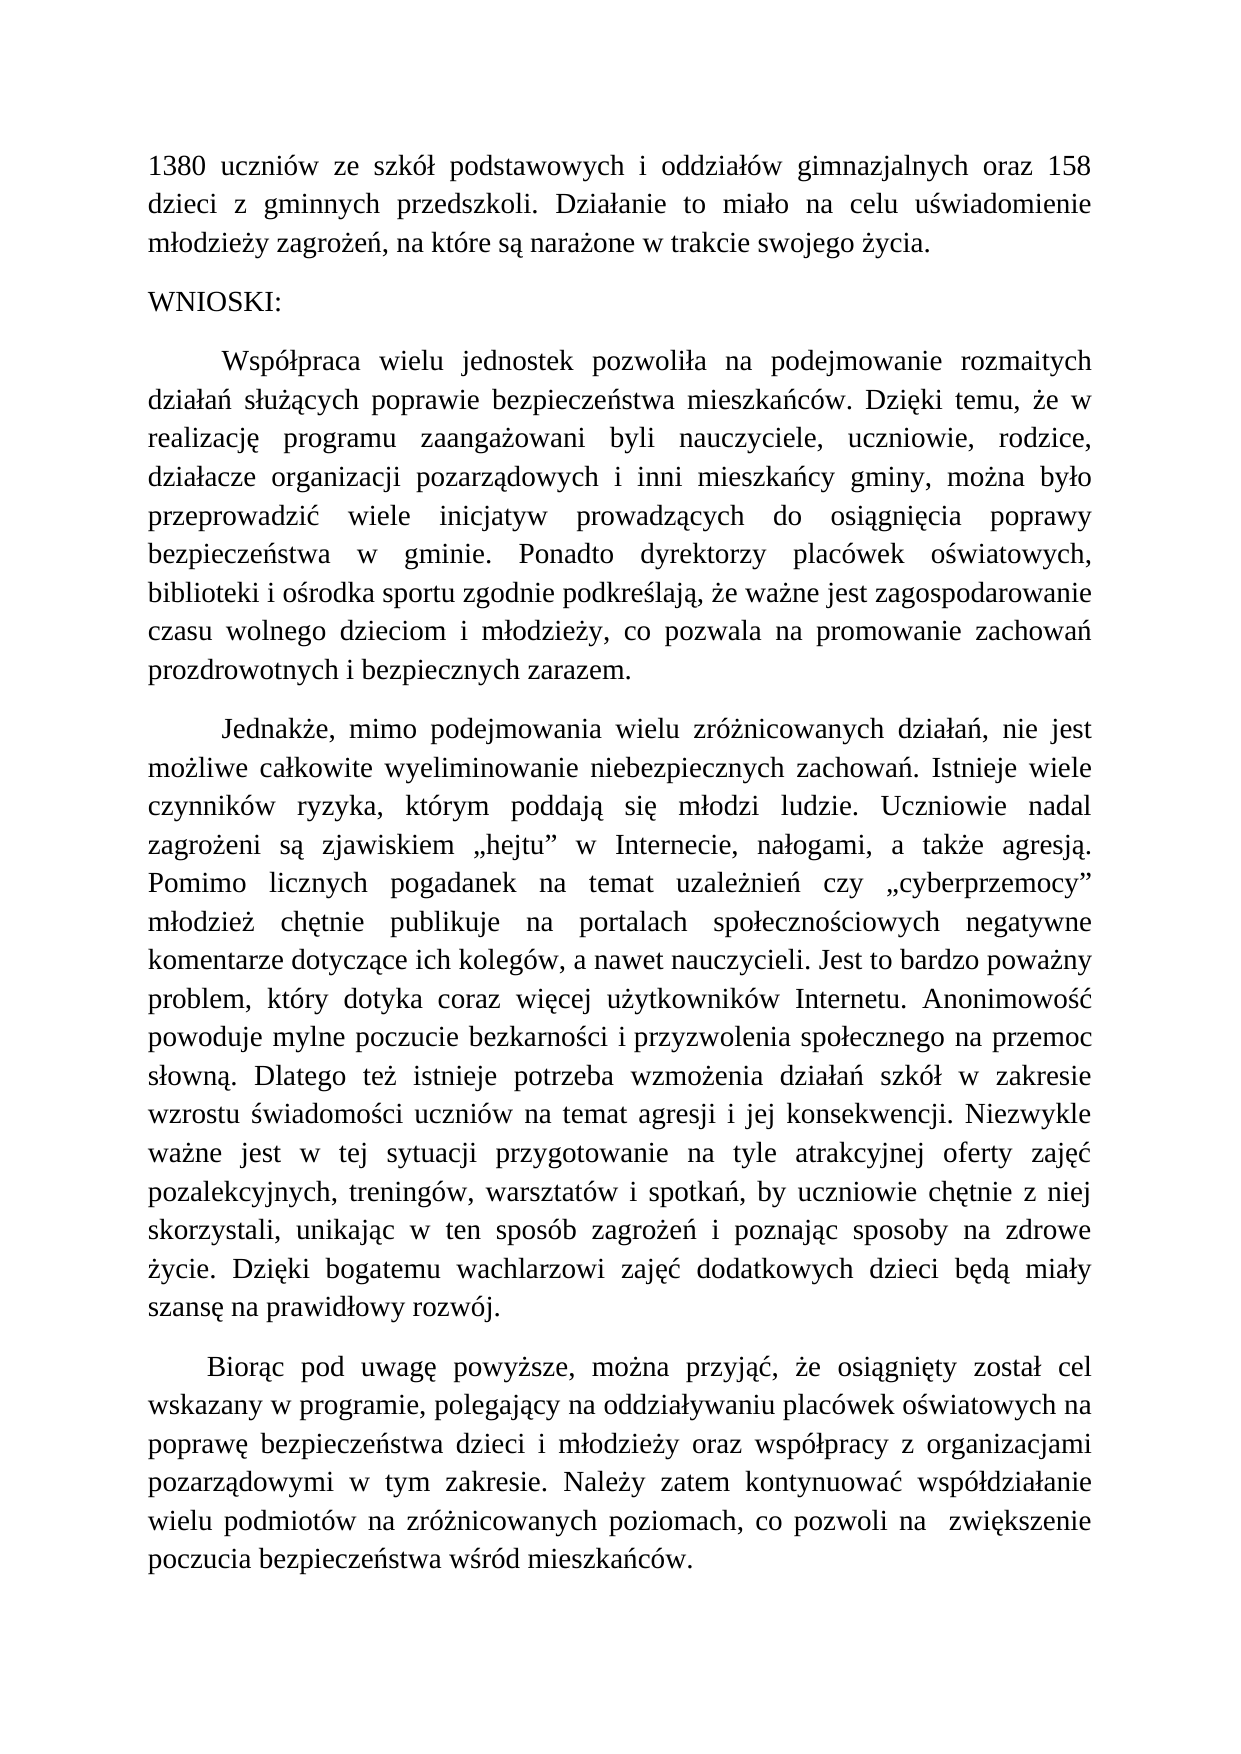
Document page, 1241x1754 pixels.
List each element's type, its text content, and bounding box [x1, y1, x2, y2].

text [148, 148, 1093, 258]
text Jednakże, mimo podejmowania wielu zróżnicowanych działań, nie jest możliwe całkowite wyeliminowanie niebezpiecznych zachowań. Istnieje wiele czynników ryzyka, którym poddają się młodzi ludzie. Uczniowie nadal zagrożeni są zjawiskiem „hejtu” w Internecie, nałogami, a także agresją. Pomimo licznych pogadanek na temat uzależnień czy „cyberprzemocy” młodzież chętnie publikuje na portalach społecznościowych negatywne komentarze dotyczące ich kolegów, a nawet nauczycieli. Jest to bardzo poważny problem, który dotyka coraz więcej użytkowników Internetu. Anonimowość powoduje mylne poczucie bezkarności i przyzwolenia społecznego na przemoc słowną. Dlatego też istnieje potrzeba wzmożenia działań szkół w zakresie wzrostu świadomości uczniów na temat agresji i jej konsekwencji. Niezwykle ważne jest w tej sytuacji przygotowanie na tyle atrakcyjnej oferty zajęć pozalekcyjnych, treningów, warsztatów i spotkań, by uczniowie chętnie z niej skorzystali, unikając w ten sposób zagrożeń i poznając sposoby na zdrowe życie. Dzięki bogatemu wachlarzowi zajęć dodatkowych dzieci będą miały szansę na prawidłowy rozwój. [148, 711, 1093, 1323]
text Biorąc pod uwagę powyższe, można przyjąć, że osiągnięty został cel wskazany w programie, polegający na oddziaływaniu placówek oświatowych na poprawę bezpieczeństwa dzieci i młodzieży oraz współpracy z organizacjami pozarządowymi w tym zakresie. Należy zatem kontynuować współdziałanie wielu podmiotów na zróżnicowanych poziomach, co pozwoli na zwiększenie poczucia bezpieczeństwa wśród mieszkańców. [148, 1349, 1093, 1575]
text Współpraca wielu jednostek pozwoliła na podejmowanie rozmaitych działań służących poprawie bezpieczeństwa mieszkańców. Dzięki temu, że w realizację programu zaangażowani byli nauczyciele, uczniowie, rodzice, działacze organizacji pozarządowych i inni mieszkańcy gminy, można było przeprowadzić wiele inicjatyw prowadzących do osiągnięcia poprawy bezpieczeństwa w gminie. Ponadto dyrektorzy placówek oświatowych, biblioteki i ośrodka sportu zgodnie podkreślają, że ważne jest zagospodarowanie czasu wolnego dzieciom i młodzieży, co pozwala na promowanie zachowań prozdrowotnych i bezpiecznych zarazem. [148, 343, 1093, 685]
text WNIOSKI: [148, 284, 1093, 318]
